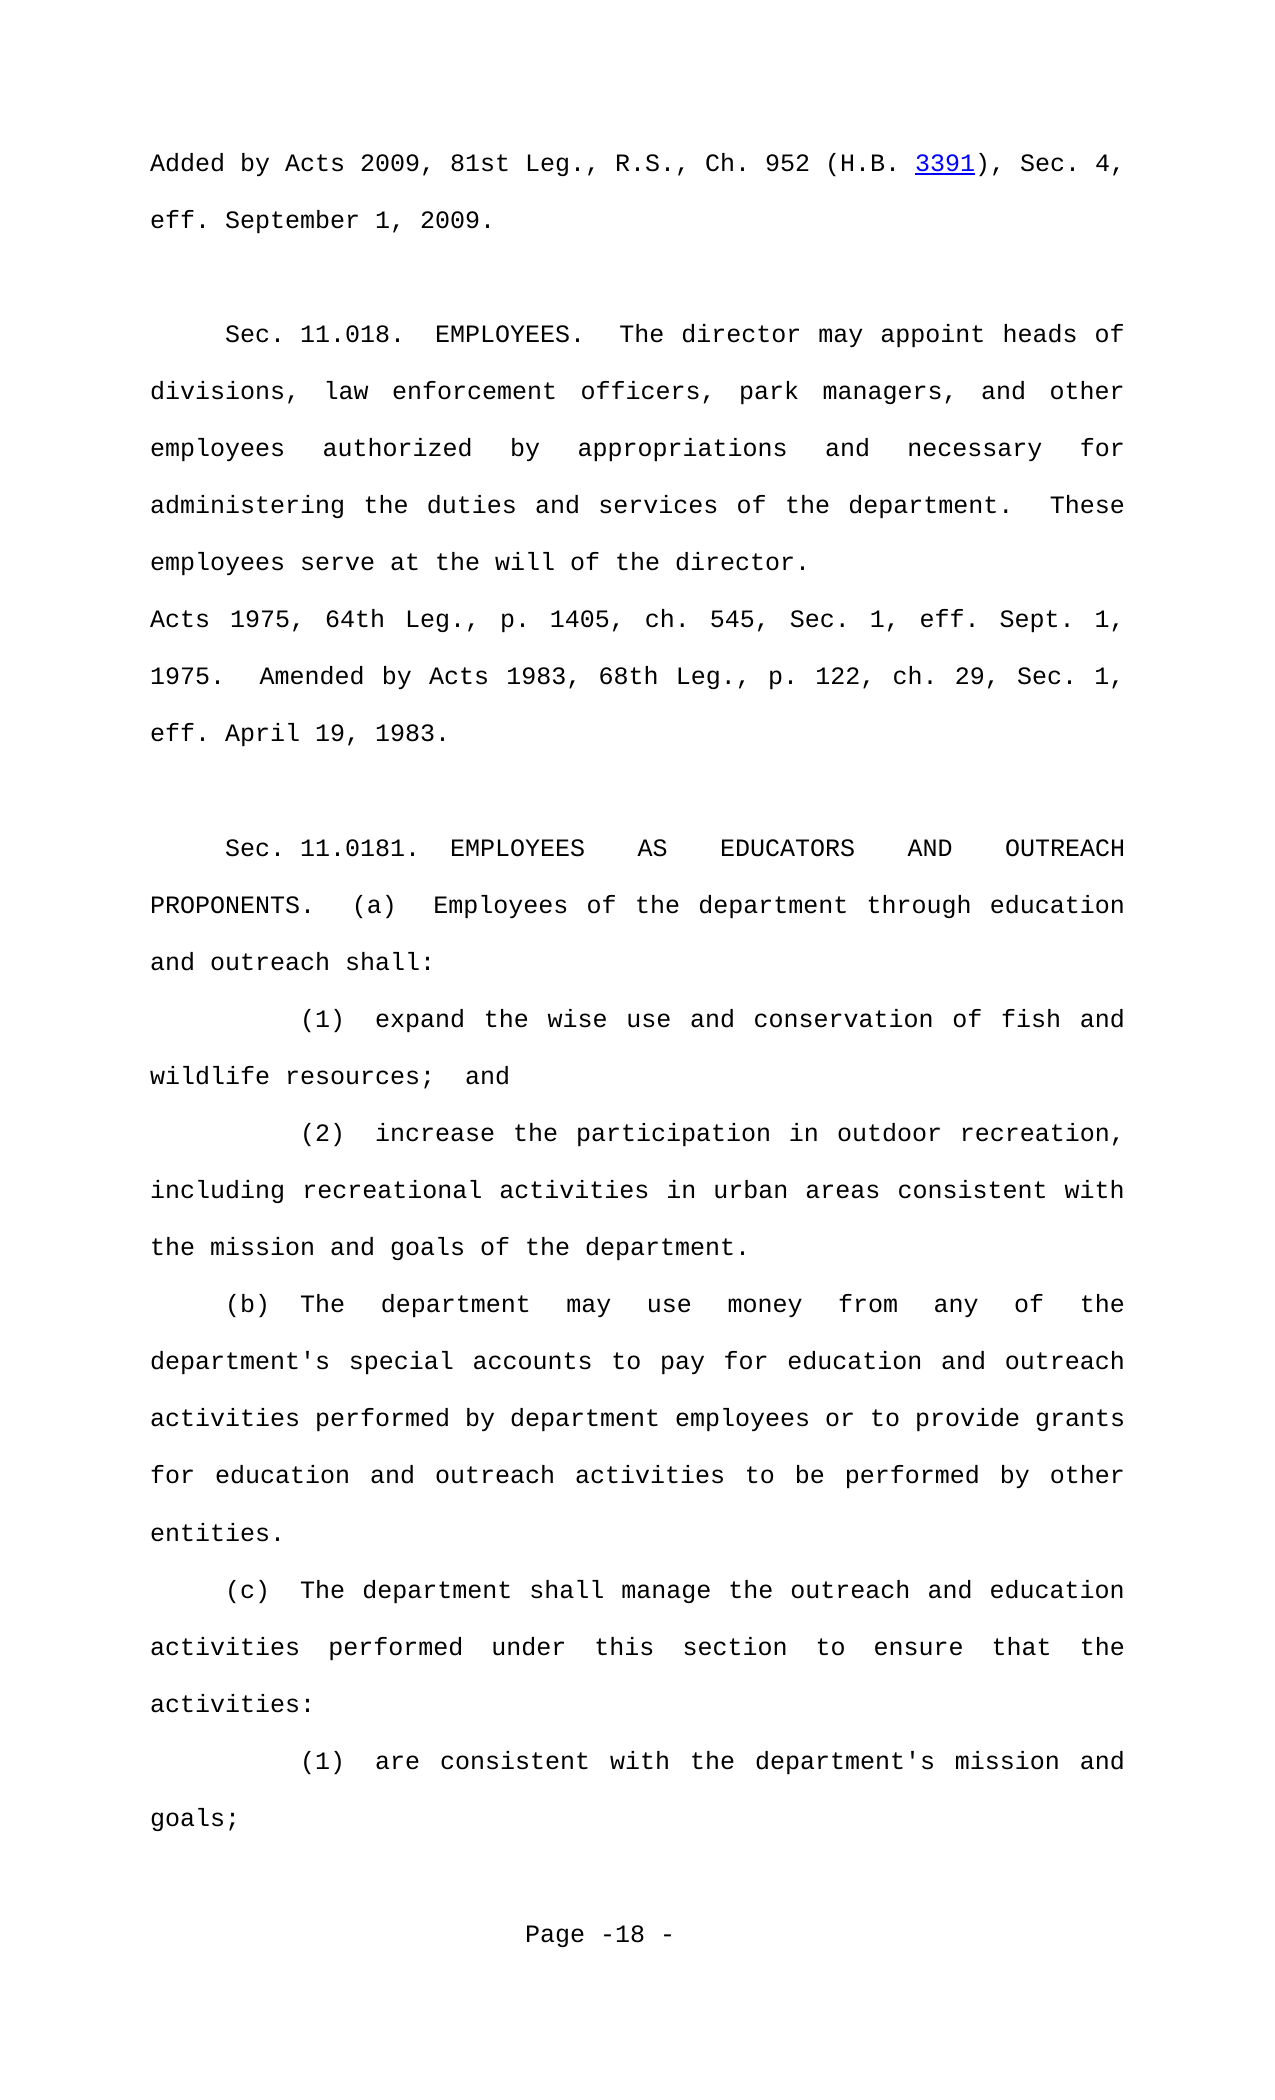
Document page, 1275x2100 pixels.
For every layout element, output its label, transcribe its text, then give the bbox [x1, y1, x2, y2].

text Acts 1975, 64th Leg., p. 1405, ch. 545, Sec. 1, eff. Sept. 1, 1975. Amended by Acts 1983, 68th Leg., p. 122, ch. 29, Sec. 1, eff. April 19, 1983. [150, 607, 1125, 749]
text Added by Acts 2009, 81st Leg., R.S., Ch. 952 (H.B. 3391), Sec. 4, eff. September 1, 2009. [150, 150, 1125, 236]
text (1) are consistent with the department's mission and goals; [150, 1748, 1125, 1834]
text (b) The department may use money from any of the department's special accounts to pay for education and outreach activities performed by department employees or to provide grants for education and outreach activities to be performed by other entities. [150, 1292, 1125, 1548]
text Sec. 11.0181. EMPLOYEES AS EDUCATORS AND OUTREACH PROPONENTS. (a) Employees of the department through education and outreach shall: [150, 835, 1125, 978]
text Sec. 11.018. EMPLOYEES. The director may appoint heads of divisions, law enforcement officers, park managers, and other employees authorized by appropriations and necessary for administering the duties and services of the department. These employees serve at the will of the director. [150, 321, 1125, 578]
text (2) increase the participation in outdoor recreation, including recreational activities in urban areas consistent with the mission and goals of the department. [150, 1120, 1125, 1263]
text (c) The department shall manage the outreach and education activities performed under this section to ensure that the activities: [150, 1577, 1125, 1720]
text (1) expand the wise use and conservation of fish and wildlife resources; and [150, 1006, 1125, 1092]
